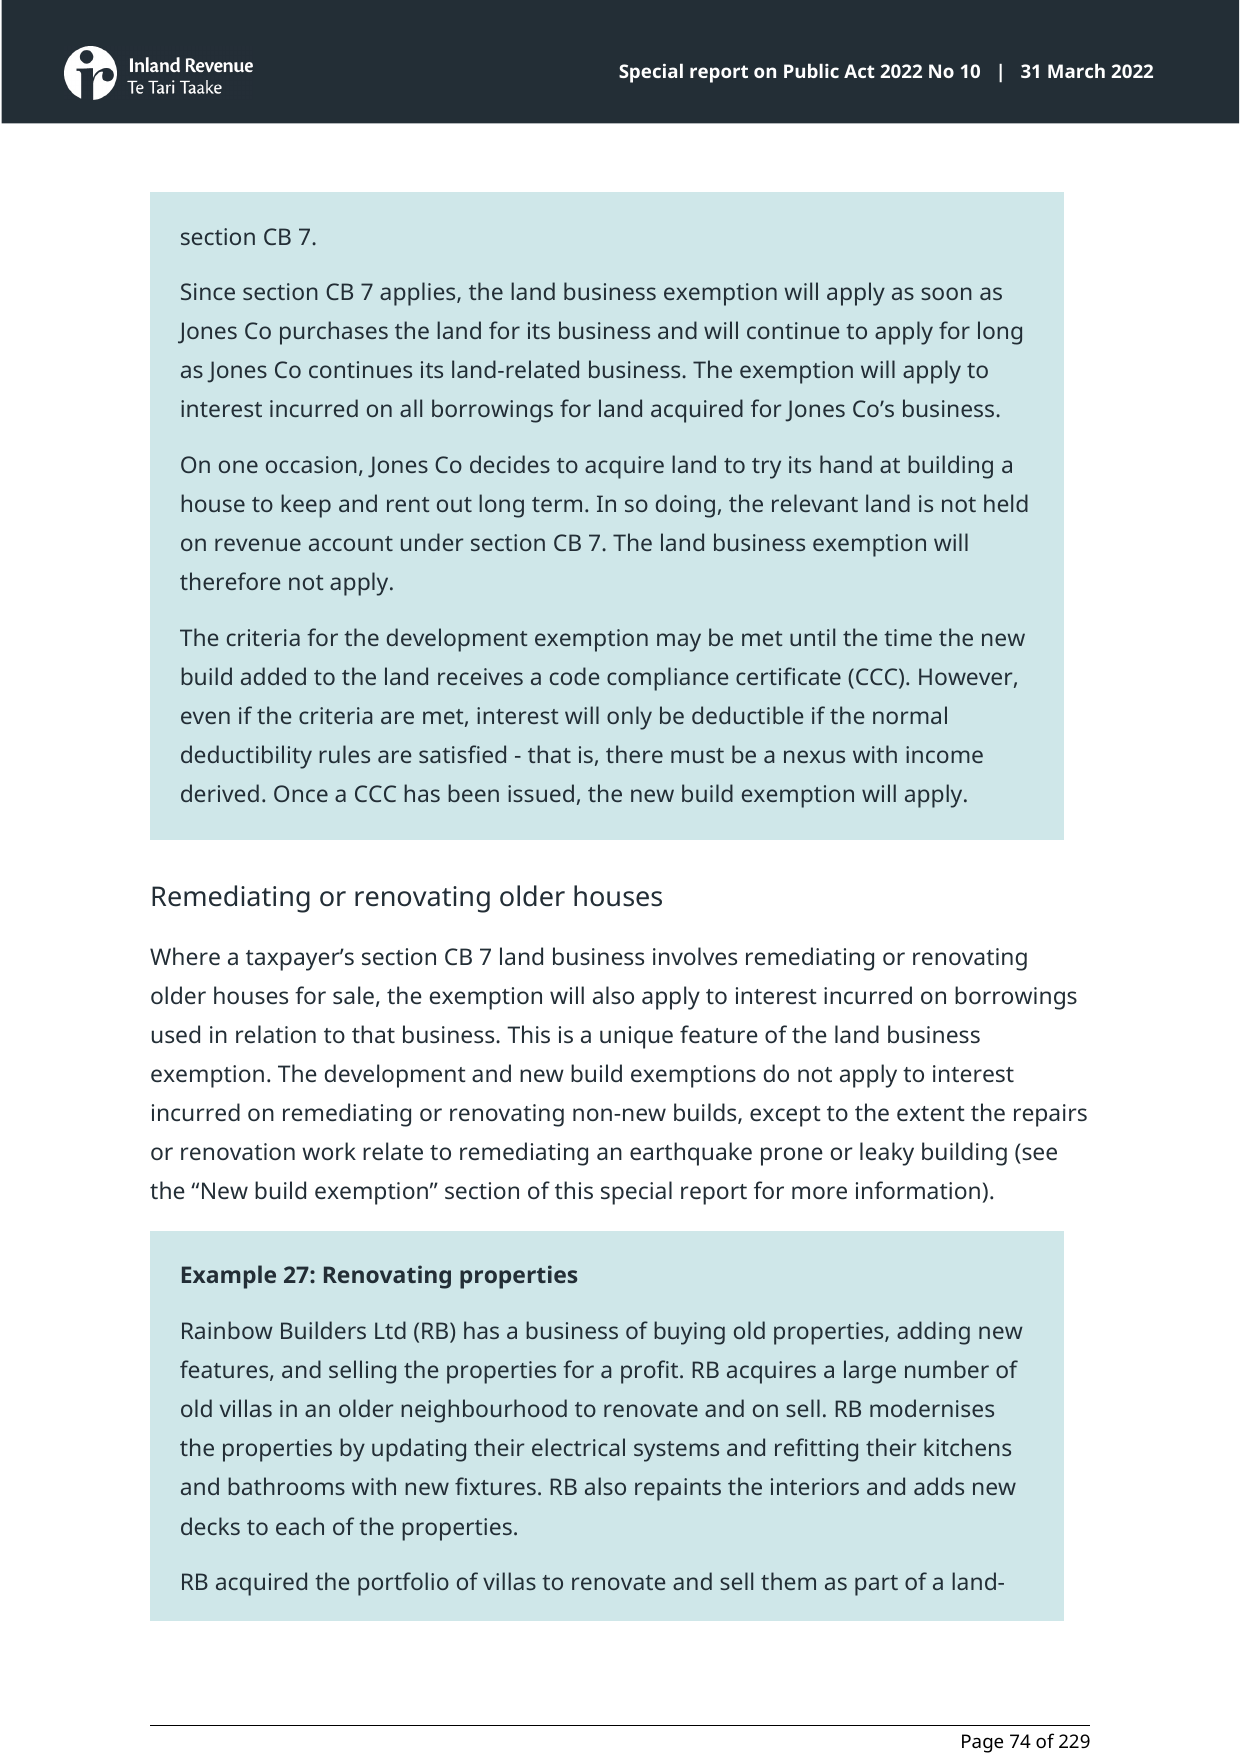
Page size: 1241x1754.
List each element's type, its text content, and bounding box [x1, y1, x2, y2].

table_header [150, 1231, 1064, 1621]
picture [64, 46, 253, 100]
subtitle Remediating or renovating older houses [150, 877, 1090, 914]
text Where a taxpayer’s section CB 7 land business involves remediating or renovating older houses for sale, the exemption will also apply to interest incurred on borrowings used in relation to that business. This is a unique feature of the land business exemption. The development and new build exemptions do not apply to interest incurred on remediating or renovating non-new builds, except to the extent the repairs or renovation work relate to remediating an earthquake prone or leaky building (see the “New build exemption” section of this special report for more information). [150, 941, 1090, 1206]
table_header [150, 192, 1064, 840]
